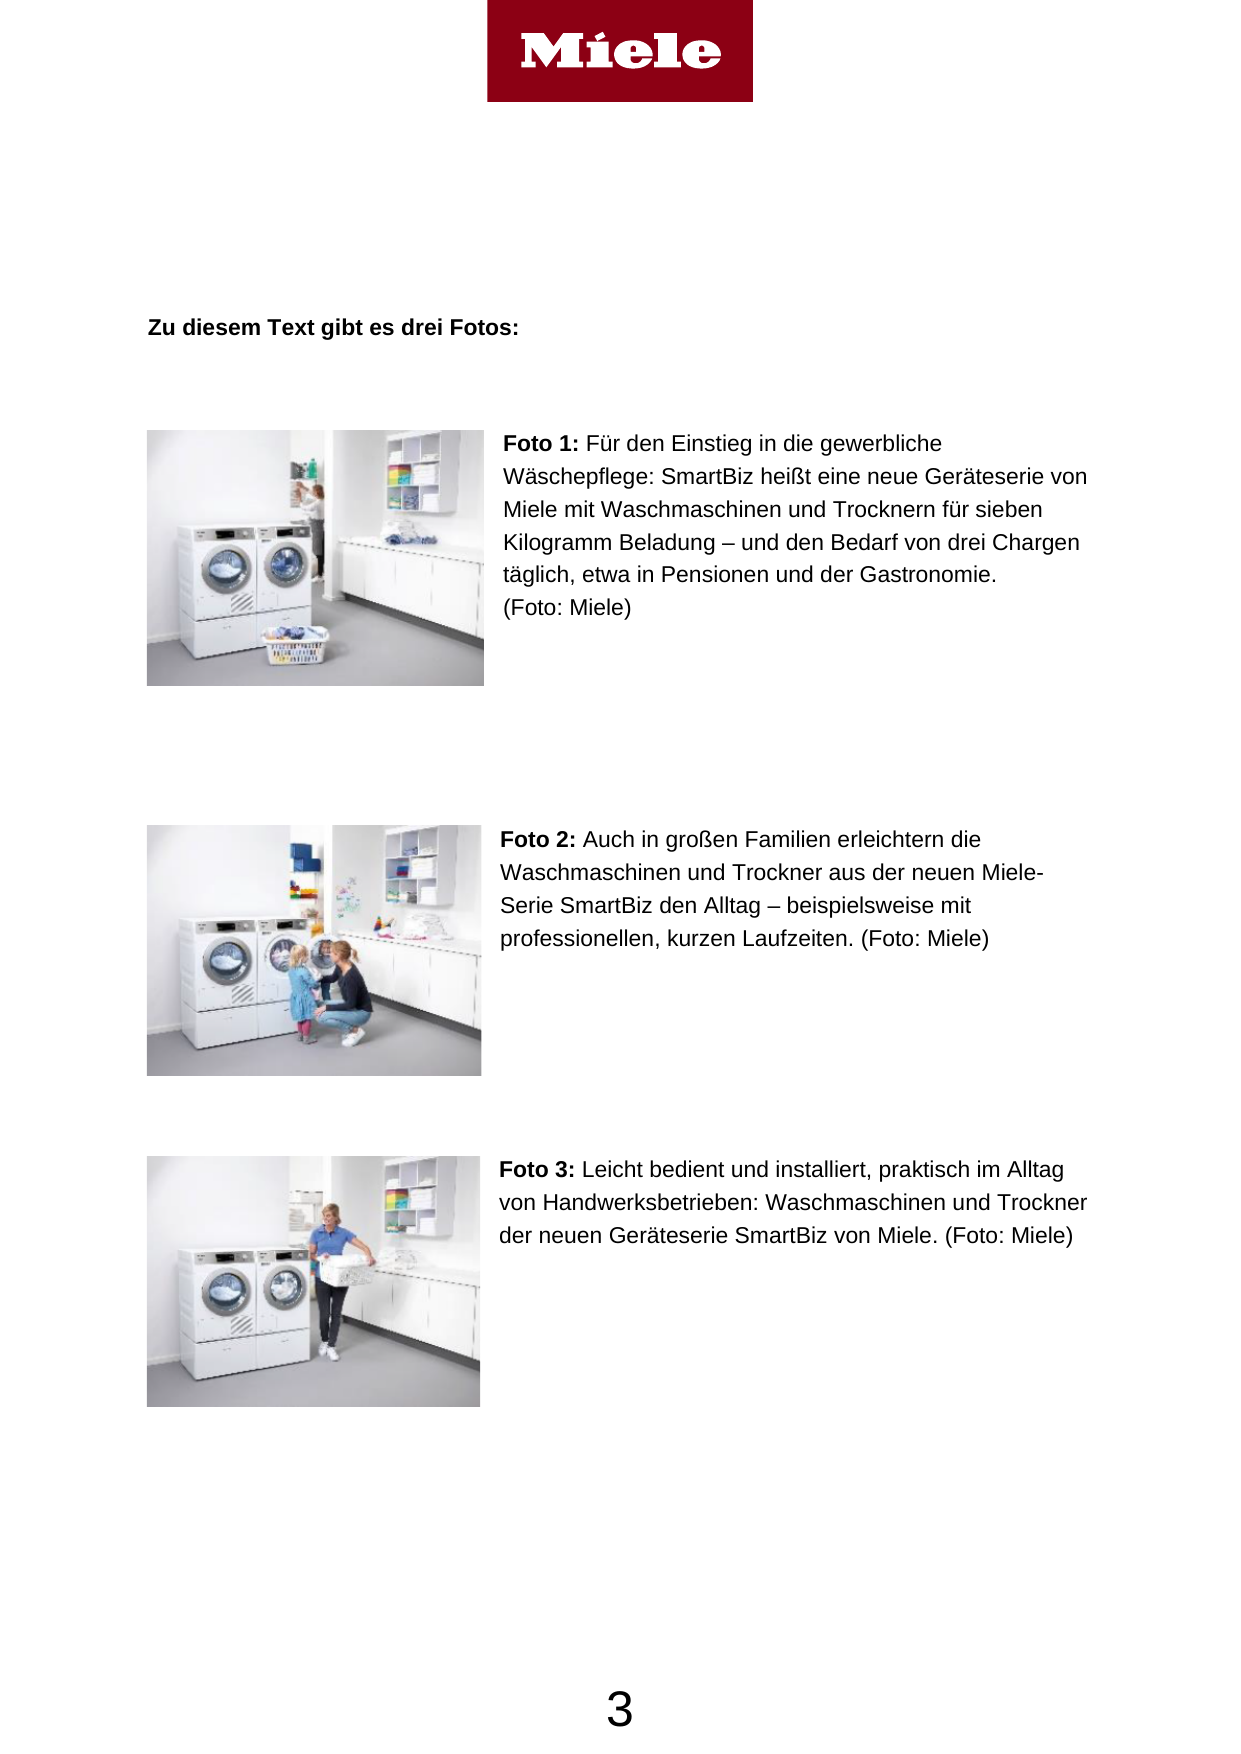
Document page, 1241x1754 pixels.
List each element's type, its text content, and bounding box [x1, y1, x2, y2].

text Foto 1: Für den Einstieg in die gewerbliche Wäschepflege: SmartBiz heißt eine neue Geräteserie von Miele mit Waschmaschinen und Trocknern für sieben Kilogramm Beladung – und den Bedarf von drei Chargen täglich, etwa in Pensionen und der Gastronomie. (Foto: Miele) [484, 430, 1093, 621]
text Foto 3: Leicht bedient und installiert, praktisch im Alltag von Handwerksbetrieben: Waschmaschinen und Trockner der neuen Geräteserie SmartBiz von Miele. (Foto: Miele) [481, 1156, 1093, 1249]
text Zu diesem Text gibt es drei Fotos: [148, 314, 1093, 340]
picture [146, 825, 482, 1076]
picture [146, 430, 484, 686]
text Foto 2: Auch in großen Familien erleichtern die Waschmaschinen und Trockner aus der neuen Miele-Serie SmartBiz den Alltag – beispielsweise mit professionellen, kurzen Laufzeiten. (Foto: Miele) [482, 826, 1093, 951]
picture [146, 1156, 481, 1407]
